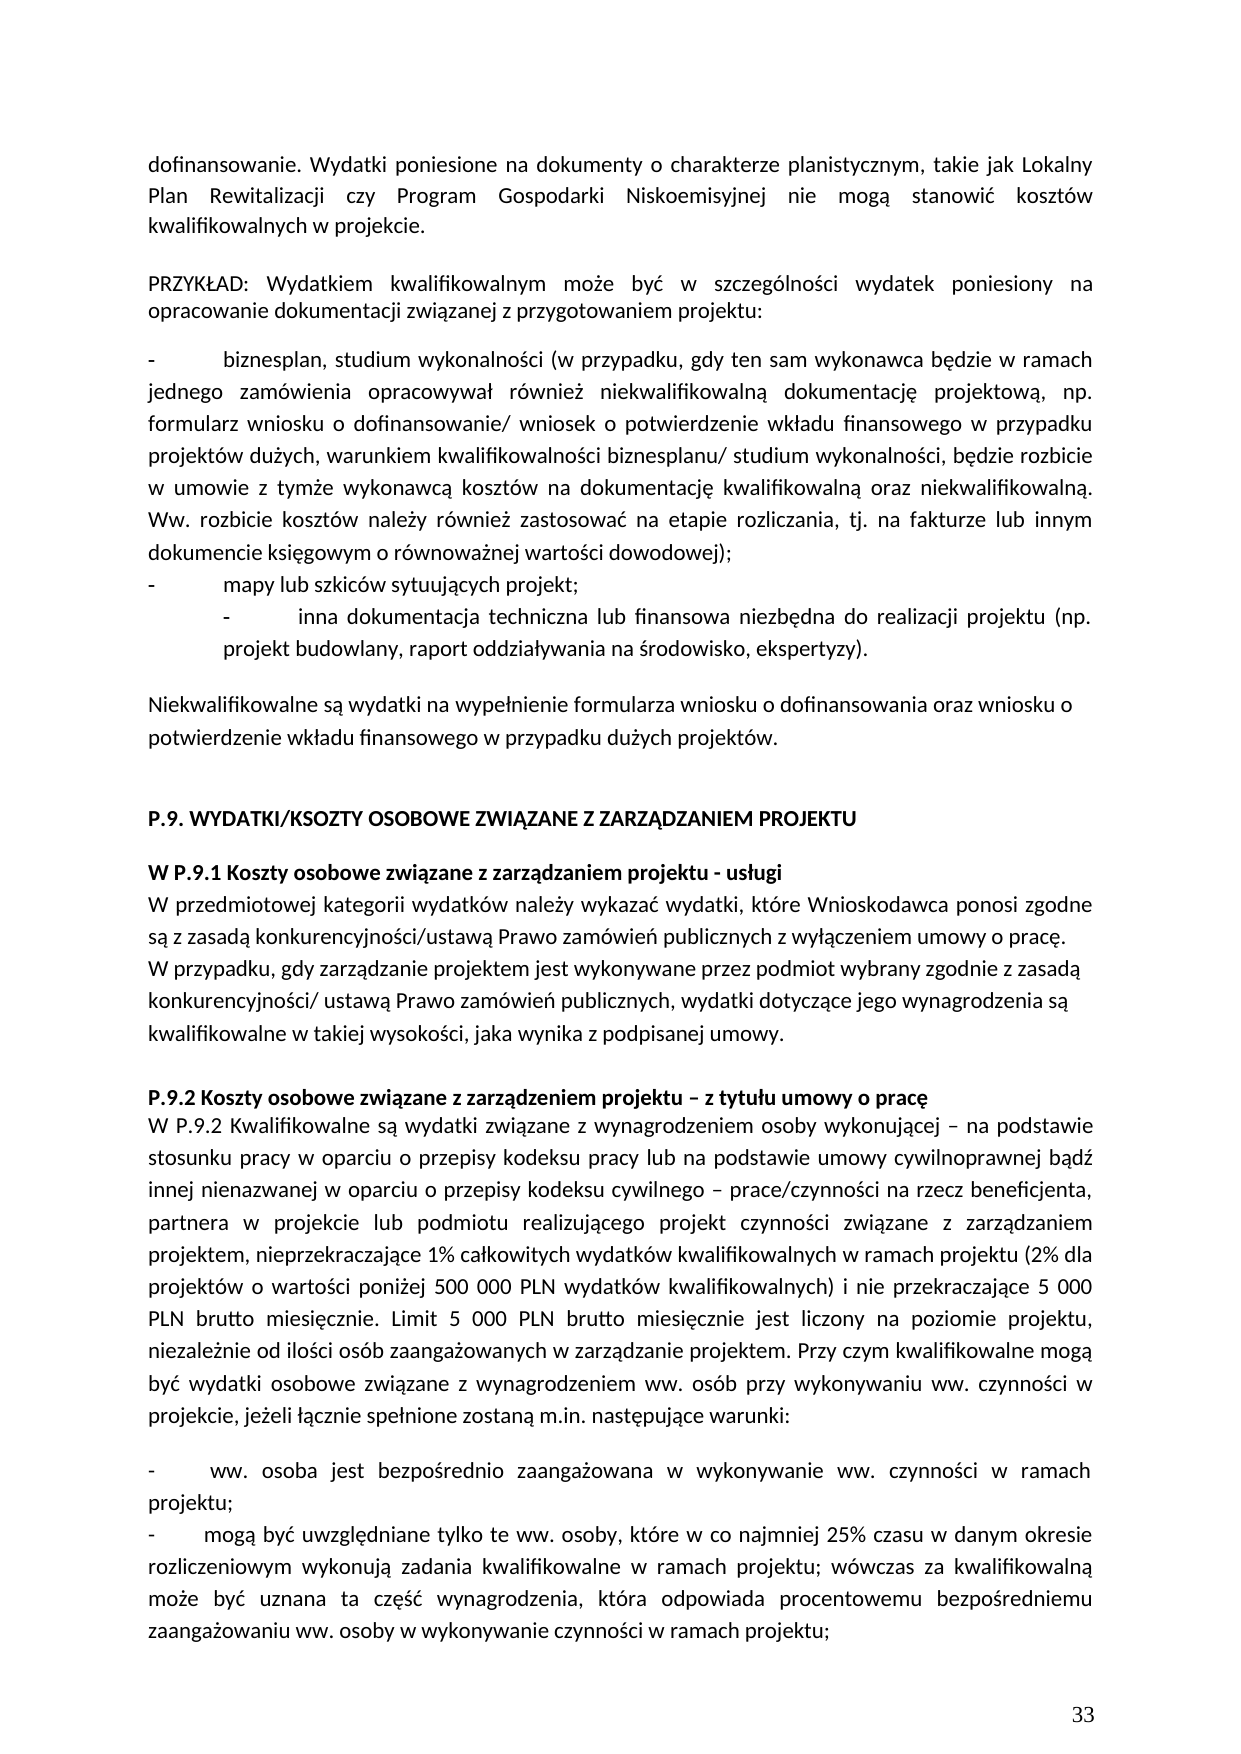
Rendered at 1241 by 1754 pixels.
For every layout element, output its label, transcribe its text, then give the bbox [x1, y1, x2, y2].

text Niekwalifikowalne są wydatki na wypełnienie formularza wniosku o dofinansowania oraz wniosku o [148, 691, 1094, 718]
text P.9. WYDATKI/KSOZTY OSOBOWE ZWIĄZANE Z ZARZĄDZANIEM PROJEKTU [148, 804, 1094, 832]
text W P.9.1 Koszty osobowe związane z zarządzaniem projektu - usługi [148, 858, 1094, 886]
list mogą być uwzględniane tylko te ww. osoby, które w co najmniej 25% czasu w danym okresie rozliczeniowym wykonują zadania kwalifikowalne w ramach projektu; wówczas za kwalifikowalną może być uznana ta część wynagrodzenia, która odpowiada procentowemu bezpośredniemu zaangażowaniu ww. osoby w wykonywanie czynności w ramach projektu; [148, 1520, 1094, 1645]
list ww. osoba jest bezpośrednio zaangażowana w wykonywanie ww. czynności w ramach projektu; [148, 1456, 1092, 1516]
text W P.9.2 Kwalifikowalne są wydatki związane z wynagrodzeniem osoby wykonującej – na podstawie stosunku pracy w oparciu o przepisy kodeksu pracy lub na podstawie umowy cywilnoprawnej bądź innej nienazwanej w oparciu o przepisy kodeksu cywilnego – prace/czynności na rzecz beneficjenta, partnera w projekcie lub podmiotu realizującego projekt czynności związane z zarządzaniem projektem, nieprzekraczające 1% całkowitych wydatków kwalifikowalnych w ramach projektu (2% dla projektów o wartości poniżej 500 000 PLN wydatków kwalifikowalnych) i nie przekraczające 5 000 PLN brutto miesięcznie. Limit 5 000 PLN brutto miesięcznie jest liczony na poziomie projektu, niezależnie od ilości osób zaangażowanych w zarządzanie projektem. Przy czym kwalifikowalne mogą być wydatki osobowe związane z wynagrodzeniem ww. osób przy wykonywaniu ww. czynności w projekcie, jeżeli łącznie spełnione zostaną m.in. następujące warunki: [148, 1111, 1094, 1429]
list inna dokumentacja techniczna lub finansowa niezbędna do realizacji projektu (np. projekt budowlany, raport oddziaływania na środowisko, ekspertyzy). [223, 602, 1092, 662]
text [148, 150, 1094, 239]
text W przedmiotowej kategorii wydatków należy wykazać wydatki, które Wnioskodawca ponosi zgodne są z zasadą konkurencyjności/ustawą Prawo zamówień publicznych z wyłączeniem umowy o pracę. [148, 890, 1094, 950]
text W przypadku, gdy zarządzanie projektem jest wykonywane przez podmiot wybrany zgodnie z zasadą konkurencyjności/ ustawą Prawo zamówień publicznych, wydatki dotyczące jego wynagrodzenia są kwalifikowalne w takiej wysokości, jaka wynika z podpisanej umowy. [148, 954, 1094, 1047]
text P.9.2 Koszty osobowe związane z zarządzeniem projektu – z tytułu umowy o pracę [148, 1083, 1094, 1111]
text PRZYKŁAD: Wydatkiem kwalifikowalnym może być w szczególności wydatek poniesiony na opracowanie dokumentacji związanej z przygotowaniem projektu: [148, 269, 1094, 324]
list biznesplan, studium wykonalności (w przypadku, gdy ten sam wykonawca będzie w ramach jednego zamówienia opracowywał również niekwalifikowalną dokumentację projektową, np. formularz wniosku o dofinansowanie/ wniosek o potwierdzenie wkładu finansowego w przypadku projektów dużych, warunkiem kwalifikowalności biznesplanu/ studium wykonalności, będzie rozbicie w umowie z tymże wykonawcą kosztów na dokumentację kwalifikowalną oraz niekwalifikowalną. Ww. rozbicie kosztów należy również zastosować na etapie rozliczania, tj. na fakturze lub innym dokumencie księgowym o równoważnej wartości dowodowej); [148, 345, 1094, 566]
list mapy lub szkiców sytuujących projekt; [148, 570, 1094, 598]
text potwierdzenie wkładu finansowego w przypadku dużych projektów. [148, 723, 1094, 751]
